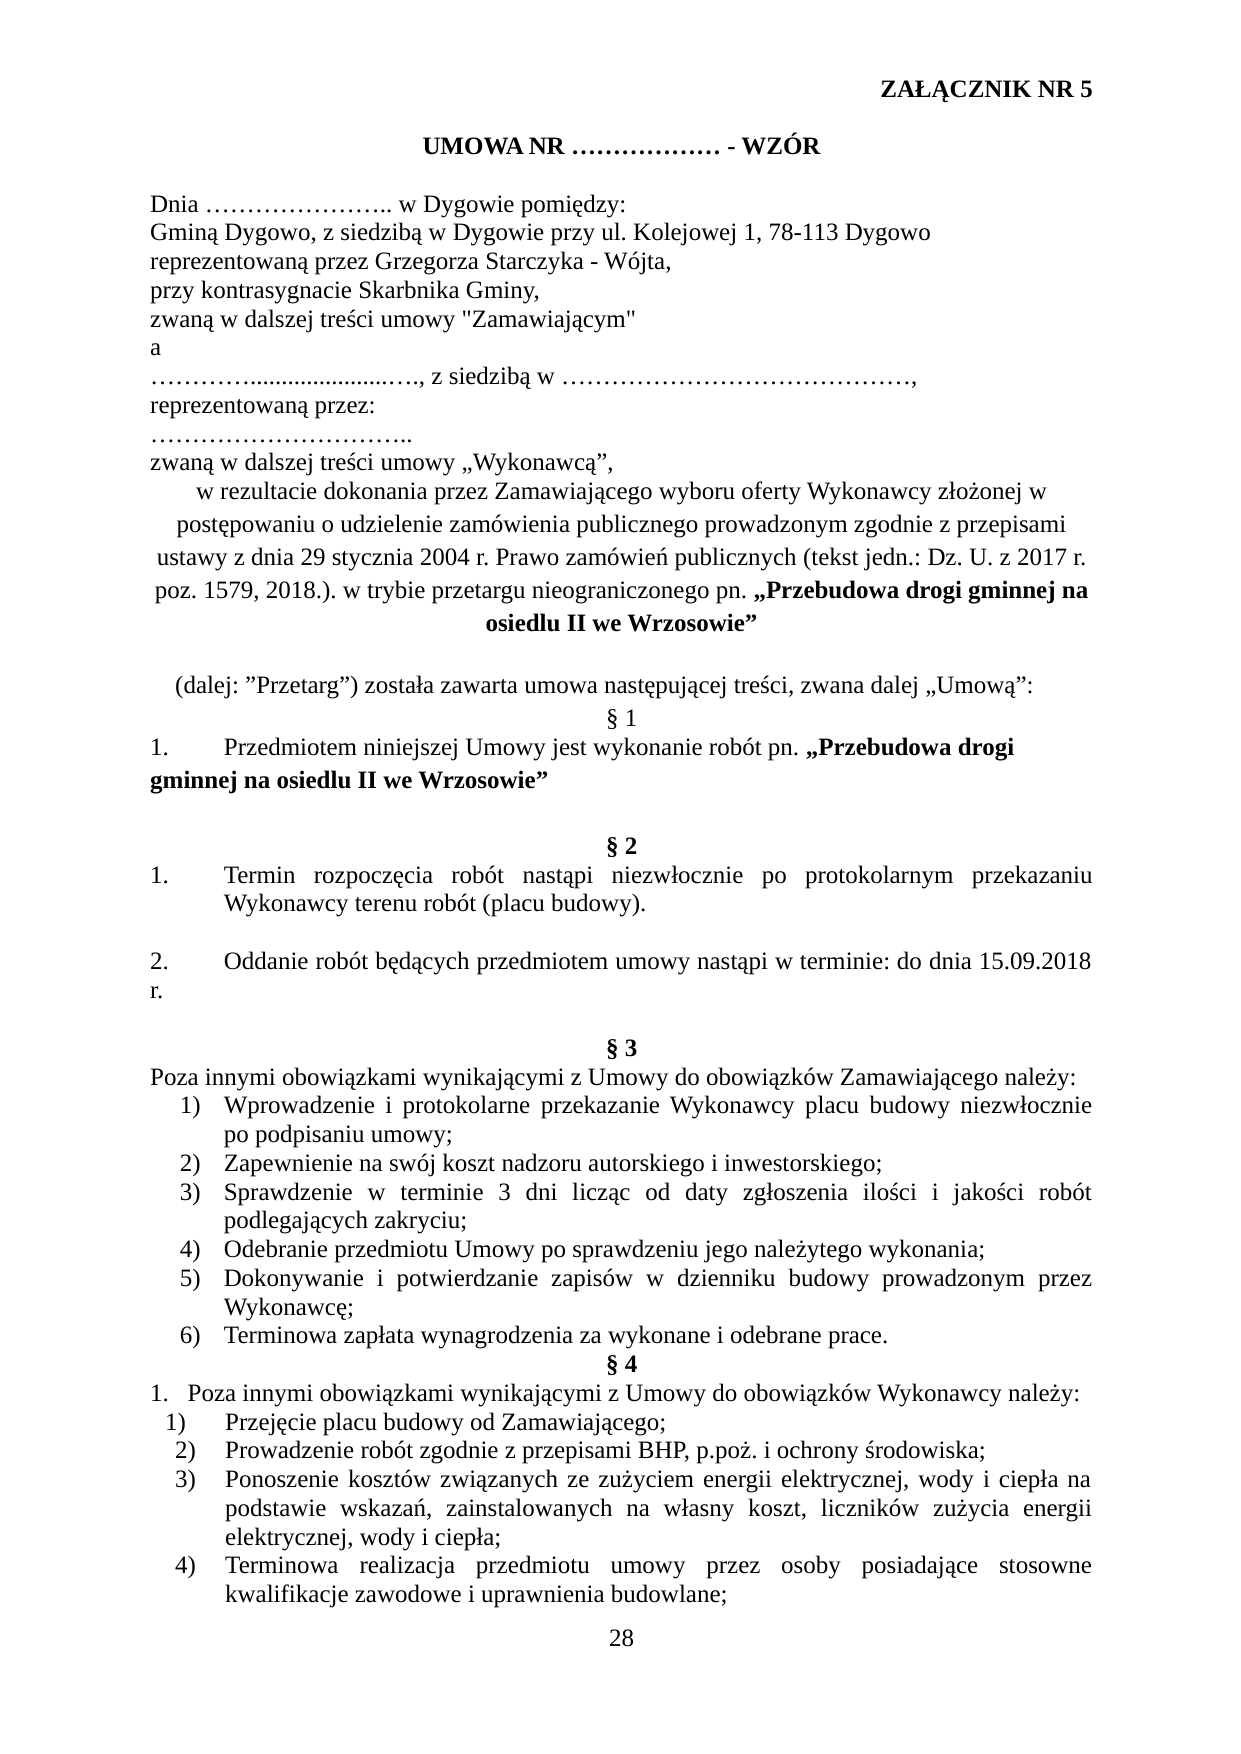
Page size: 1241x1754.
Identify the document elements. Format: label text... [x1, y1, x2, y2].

text § 2 [150, 831, 1093, 860]
text zwaną w dalszej treści umowy „Wykonawcą”, [150, 447, 1093, 476]
text w rezultacie dokonania przez Zamawiającego wyboru oferty Wykonawcy złożonej w postępowaniu o udzielenie zamówienia publicznego prowadzonym zgodnie z przepisami ustawy z dnia 29 stycznia 2004 r. Prawo zamówień publicznych (tekst jedn.: Dz. U. z 2017 r. poz. 1579, 2018.). w trybie przetargu nieograniczonego pn. „Przebudowa drogi gminnej na osiedlu II we Wrzosowie” [150, 476, 1093, 637]
text reprezentowaną przez Grzegorza Starczyka - Wójta, przy kontrasygnacie Skarbnika Gminy, zwaną w dalszej treści umowy "Zamawiającym" [150, 246, 1093, 332]
text 3) Sprawdzenie w terminie 3 dni licząc od daty zgłoszenia ilości i jakości robót podlegających zakryciu; [179, 1177, 1093, 1234]
list Ponoszenie kosztów związanych ze zużyciem energii elektrycznej, wody i ciepła na podstawie wskazań, zainstalowanych na własny koszt, liczników zużycia energii elektrycznej, wody i ciepła; [175, 1464, 1093, 1551]
list Poza innymi obowiązkami wynikającymi z Umowy do obowiązków Wykonawcy należy: [150, 1378, 1093, 1407]
list Przejęcie placu budowy od Zamawiającego; [165, 1407, 1093, 1436]
text Dnia ………………….. w Dygowie pomiędzy: [150, 189, 1093, 217]
text Poza innymi obowiązkami wynikającymi z Umowy do obowiązków Zamawiającego należy: [150, 1062, 1093, 1091]
text Gminą Dygowo, z siedzibą w Dygowie przy ul. Kolejowej 1, 78-113 Dygowo [150, 217, 1093, 246]
text ………………………….. [150, 419, 1093, 447]
text 2. Oddanie robót będących przedmiotem umowy nastąpi w terminie: do dnia 15.09.2018 r. [150, 946, 1093, 1004]
text ZAŁĄCZNIK NR 5 [150, 74, 1093, 102]
list Terminowa realizacja przedmiotu umowy przez osoby posiadające stosowne kwalifikacje zawodowe i uprawnienia budowlane; [175, 1551, 1093, 1608]
text …………......................…., z siedzibą w ……………………………………, reprezentowaną przez: [150, 361, 1093, 419]
text 1. Przedmiotem niniejszej Umowy jest wykonanie robót pn. „Przebudowa drogi gminnej na osiedlu II we Wrzosowie” [150, 732, 1093, 794]
text 1. Termin rozpoczęcia robót nastąpi niezwłocznie po protokolarnym przekazaniu Wykonawcy terenu robót (placu budowy). [150, 860, 1093, 917]
text § 4 [150, 1349, 1093, 1378]
text (dalej: ”Przetarg”) została zawarta umowa następującej treści, zwana dalej „Umową”: [150, 670, 1093, 699]
text § 3 [150, 1033, 1093, 1062]
text 6) Terminowa zapłata wynagrodzenia za wykonane i odebrane prace. [150, 1321, 1093, 1349]
text 2) Zapewnienie na swój koszt nadzoru autorskiego i inwestorskiego; [150, 1148, 1093, 1177]
text UMOWA NR ……………… - WZÓR [150, 131, 1093, 160]
list Prowadzenie robót zgodnie z przepisami BHP, p.poż. i ochrony środowiska; [175, 1436, 1093, 1464]
text a [150, 332, 1093, 361]
text 1) Wprowadzenie i protokolarne przekazanie Wykonawcy placu budowy niezwłocznie po podpisaniu umowy; [179, 1091, 1093, 1148]
text 5) Dokonywanie i potwierdzanie zapisów w dzienniku budowy prowadzonym przez Wykonawcę; [179, 1263, 1093, 1321]
text § 1 [150, 703, 1093, 732]
text 4) Odebranie przedmiotu Umowy po sprawdzeniu jego należytego wykonania; [150, 1234, 1093, 1263]
